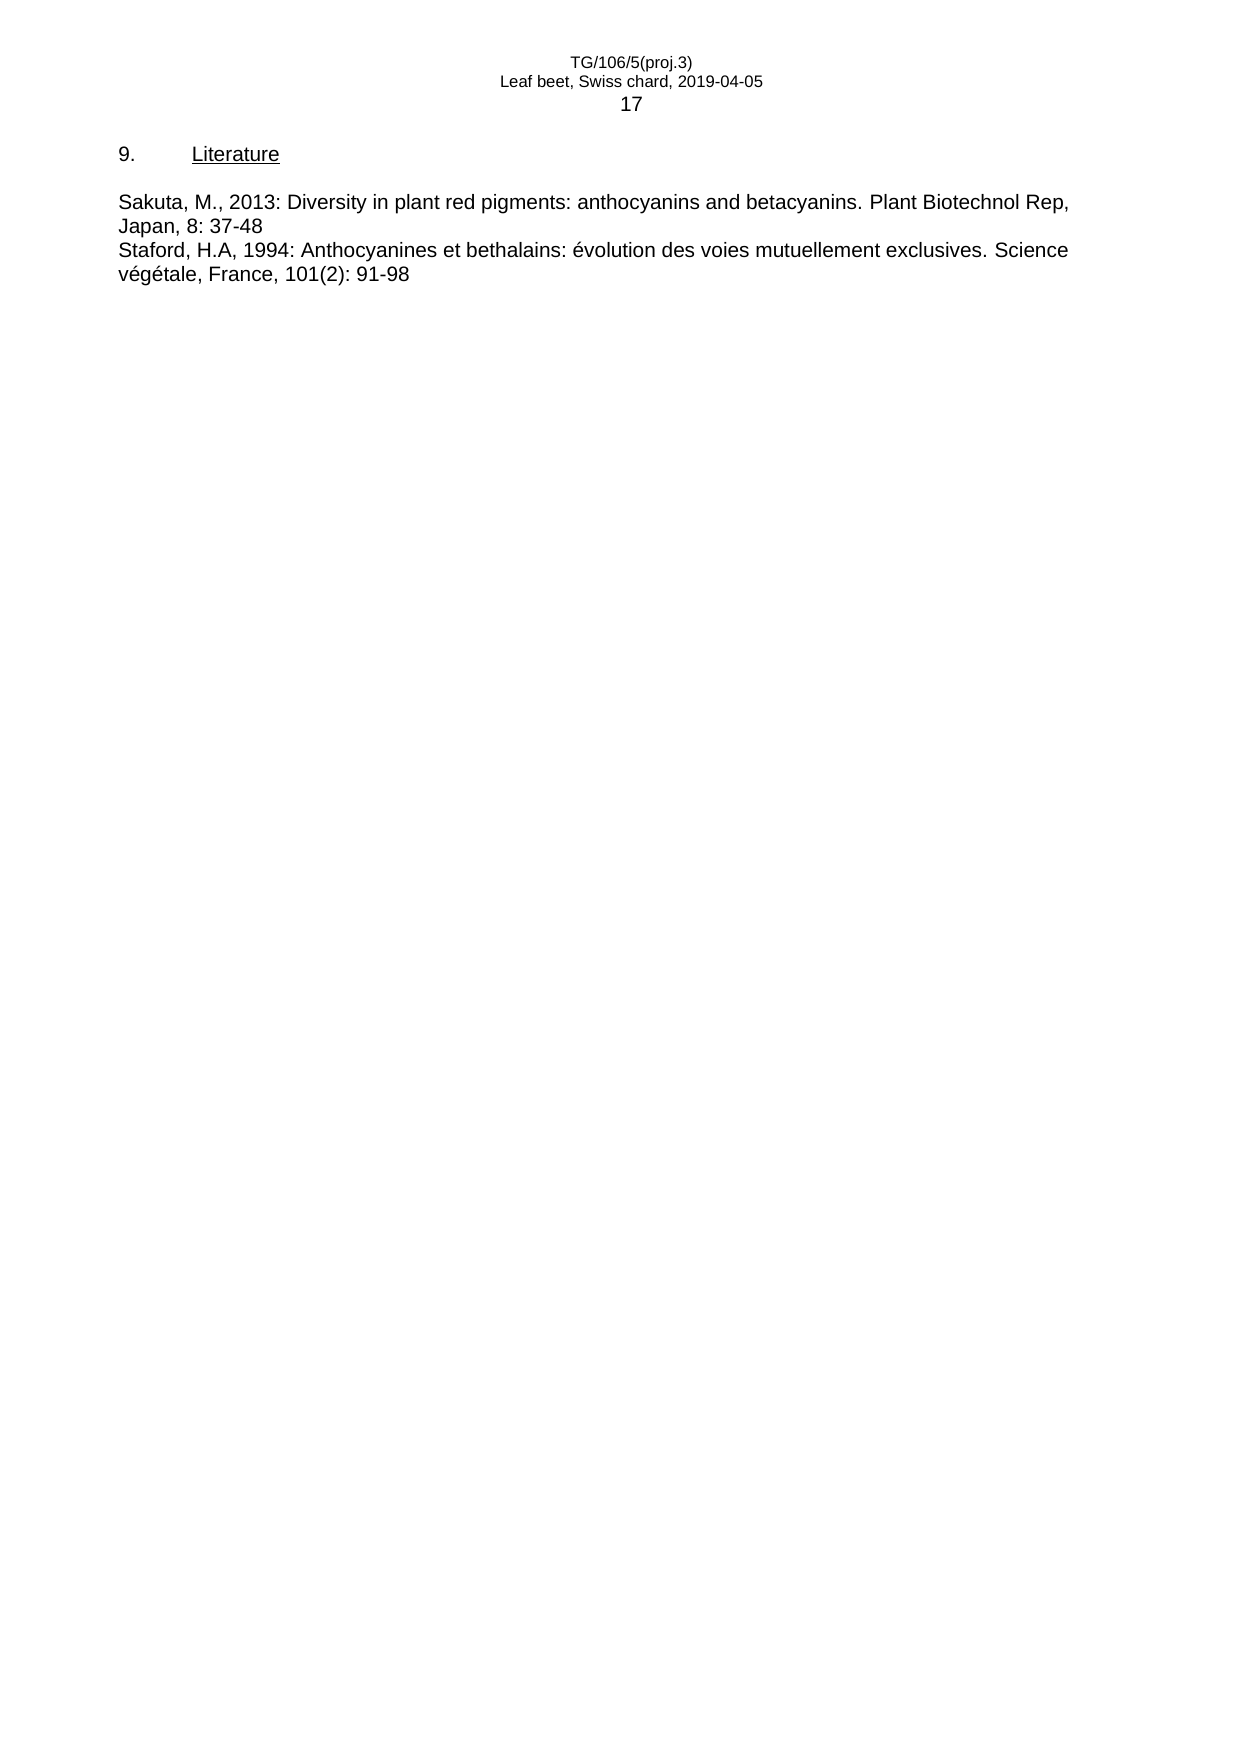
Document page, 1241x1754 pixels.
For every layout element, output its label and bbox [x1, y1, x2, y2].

table_header [118, 142, 1135, 286]
